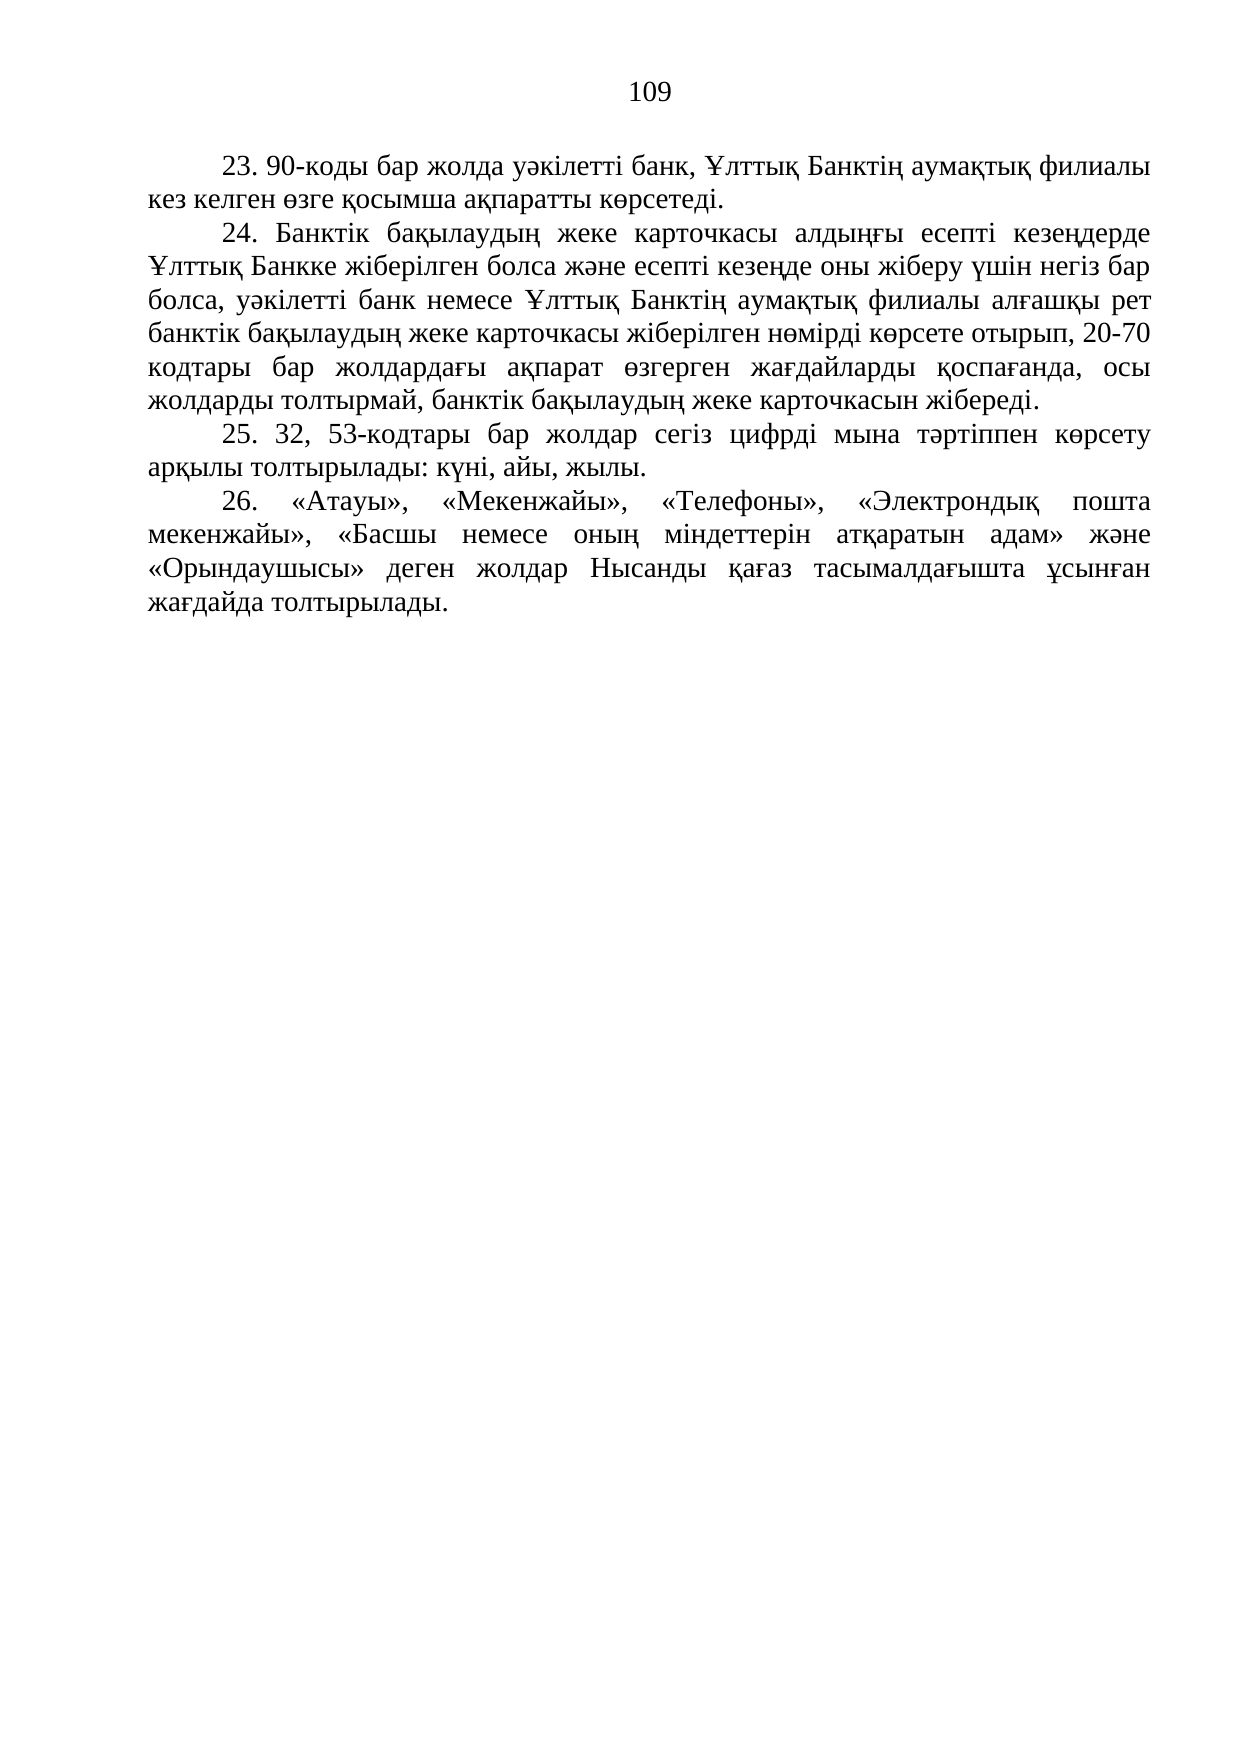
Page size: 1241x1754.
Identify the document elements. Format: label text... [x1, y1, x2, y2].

text 26. «Атауы», «Мекенжайы», «Телефоны», «Электрондық пошта мекенжайы», «Басшы немесе оның міндеттерін атқаратын адам» және «Орындаушысы» деген жолдар Нысанды қағаз тасымалдағышта ұсынған жағдайда толтырылады. [148, 483, 1152, 617]
text 24. Банктік бақылаудың жеке карточкасы алдыңғы есепті кезеңдерде Ұлттық Банкке жіберілген болса және есепті кезеңде оны жіберу үшін негіз бар болса, уәкілетті банк немесе Ұлттық Банктің аумақтық филиалы алғашқы рет банктік бақылаудың жеке карточкасы жіберілген нөмірді көрсете отырып, 20-70 кодтары бар жолдардағы ақпарат өзгерген жағдайларды қоспағанда, осы жолдарды толтырмай, банктік бақылаудың жеке карточкасын жібереді. [148, 215, 1152, 416]
text 25. 32, 53-кодтары бар жолдар сегіз цифрді мына тәртіппен көрсету арқылы толтырылады: күні, айы, жылы. [148, 416, 1152, 483]
text 23. 90-коды бар жолда уәкілетті банк, Ұлттық Банктің аумақтық филиалы кез келген өзге қосымша ақпаратты көрсетеді. [148, 148, 1152, 215]
